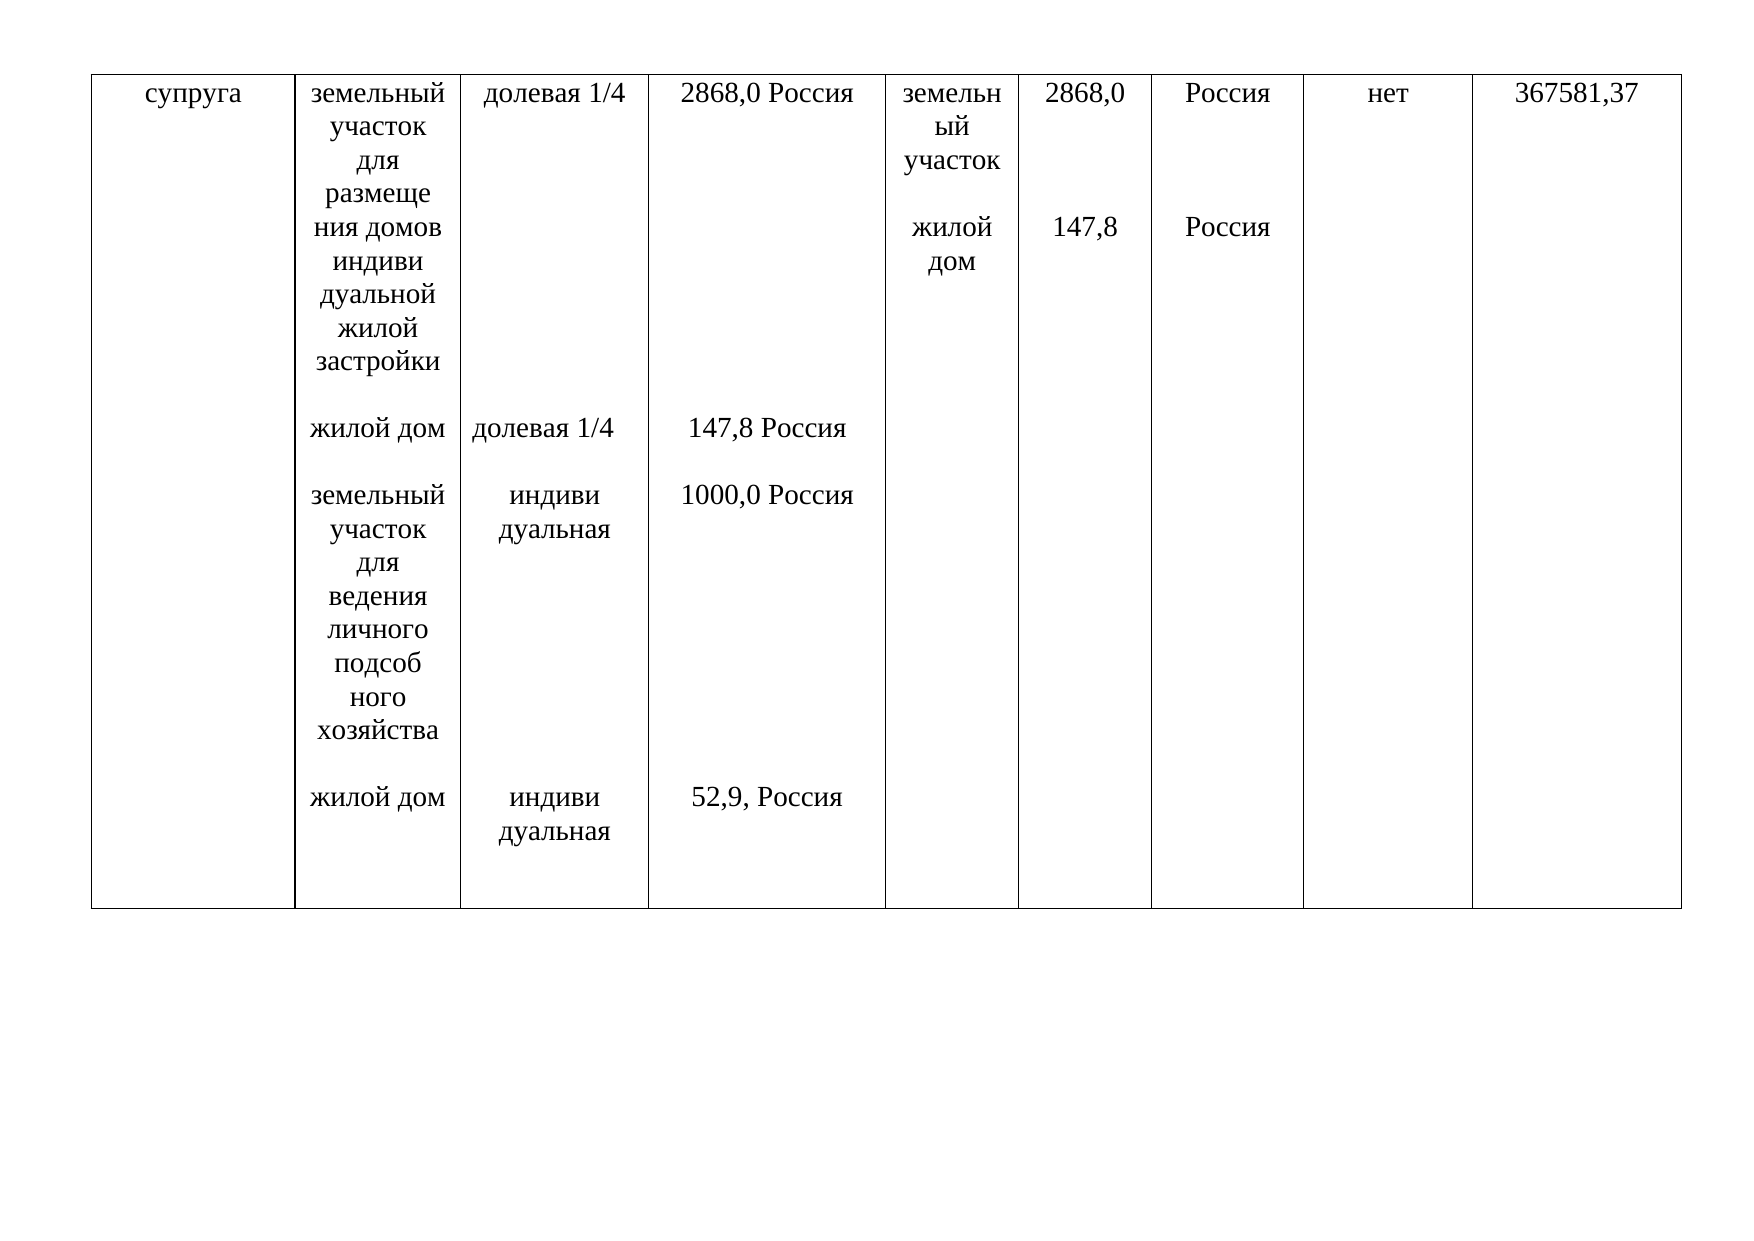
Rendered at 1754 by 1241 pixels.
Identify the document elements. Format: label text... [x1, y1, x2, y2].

table_cell 2868,0 147,8 [1019, 75, 1151, 908]
table_cell Россия Россия [1152, 75, 1303, 908]
table_cell 367581,37 [1473, 75, 1681, 908]
table_cell земельный участок для размеще ния домов индиви дуальной жилой застройки жилой дом земельный участок для ведения личного подсоб ного хозяйства жилой дом [296, 75, 460, 908]
table_cell супруга [92, 75, 294, 908]
table_cell нет [1304, 75, 1472, 908]
table_cell 2868,0 Россия 147,8 Россия 1000,0 Россия 52,9, Россия [649, 75, 885, 908]
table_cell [886, 75, 1018, 908]
table_cell долевая 1/4 долевая 1/4 индиви дуальная индиви дуальная [461, 75, 648, 908]
